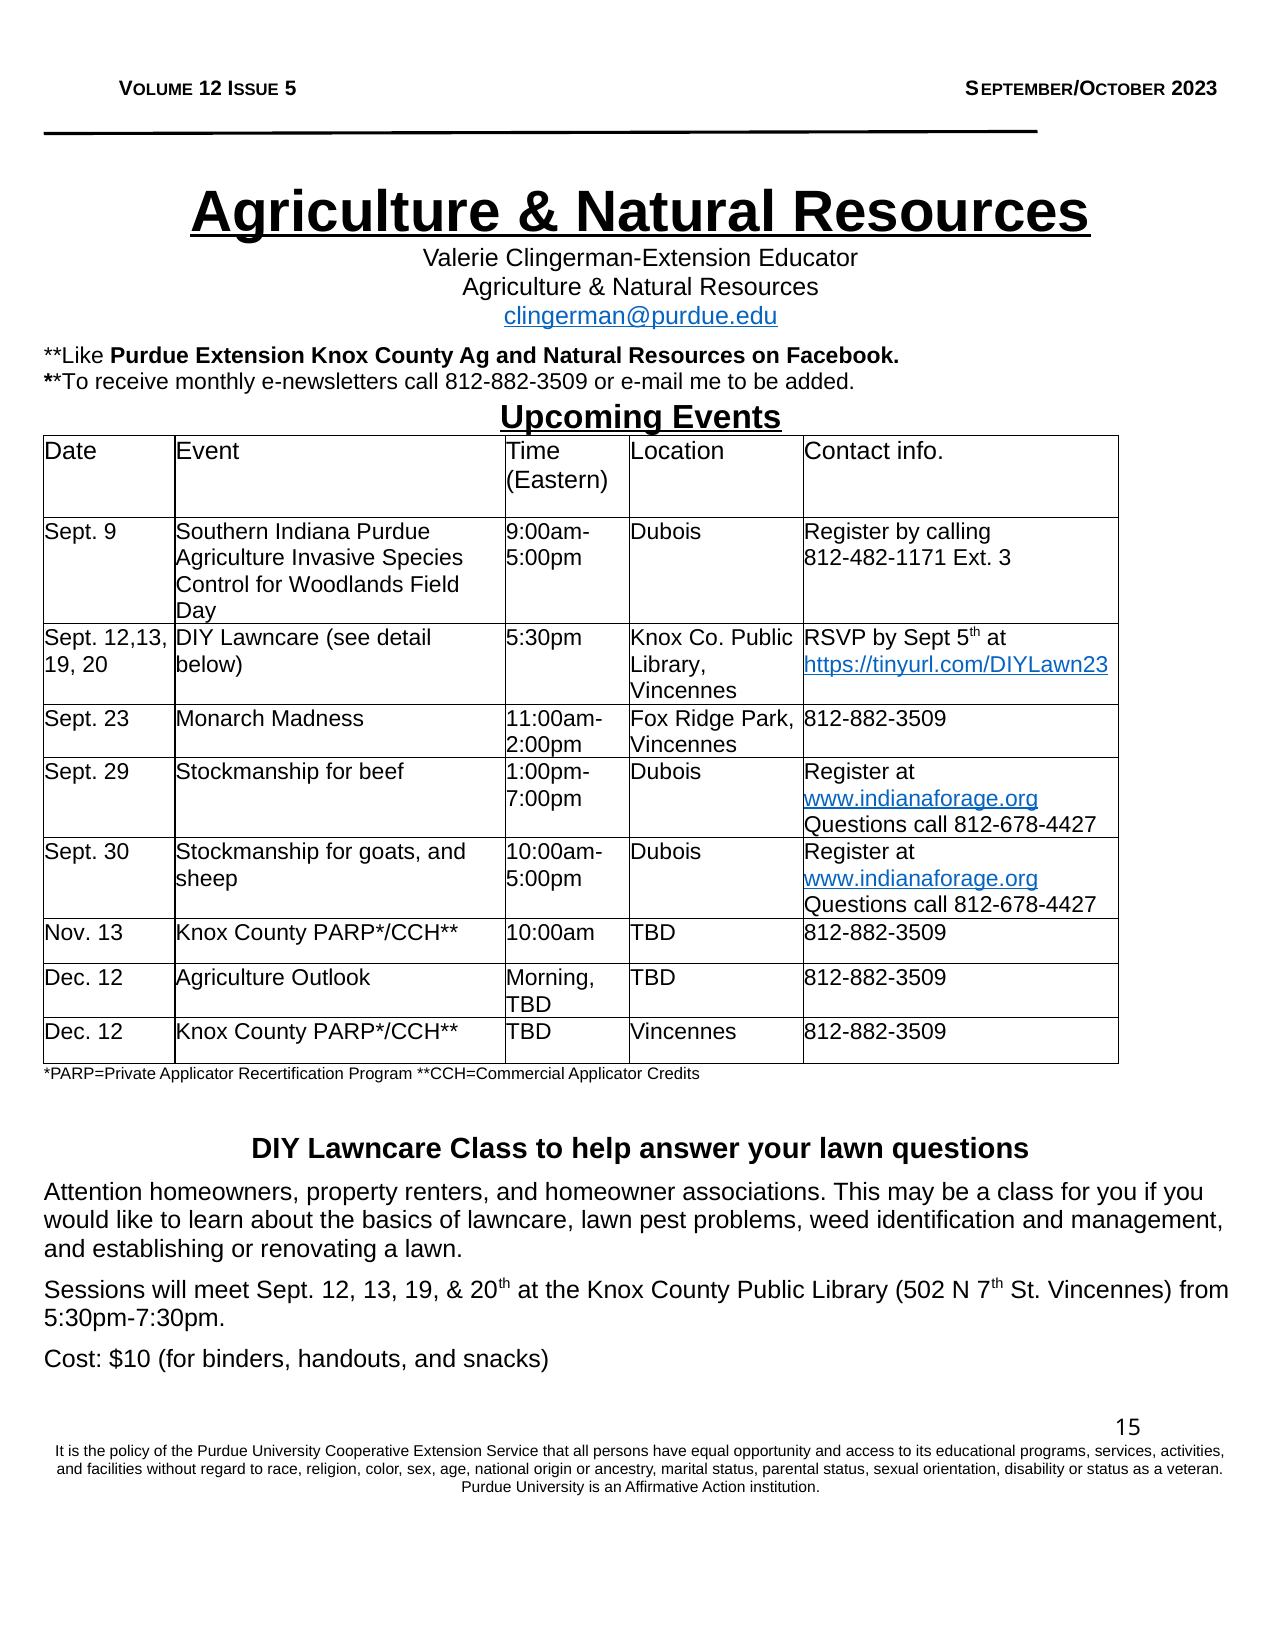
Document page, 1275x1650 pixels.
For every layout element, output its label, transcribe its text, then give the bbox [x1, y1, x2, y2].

table_cell Register at www.indianaforage.org Questions call 812-678-4427 [804, 758, 1118, 837]
table_cell Fox Ridge Park, Vincennes [630, 705, 803, 757]
table_cell 9:00am-5:00pm [506, 518, 629, 623]
subtitle Agriculture & Natural Resources [44, 176, 1237, 243]
table_cell 812-882-3509 [804, 1018, 1118, 1063]
table_cell Dubois [630, 838, 803, 917]
table_cell Nov. 13 [44, 919, 174, 963]
table_cell TBD [630, 919, 803, 963]
table_cell Knox County PARP*/CCH** [176, 919, 505, 963]
table_cell 10:00am-5:00pm [506, 838, 629, 917]
table_header Time (Eastern) [506, 436, 629, 517]
table_cell Knox County PARP*/CCH** [176, 1018, 505, 1063]
table_cell Dec. 12 [44, 1018, 174, 1063]
table_cell 5:30pm [506, 624, 629, 703]
table_header Location [630, 436, 803, 517]
table_cell Knox Co. Public Library, Vincennes [630, 624, 803, 703]
text Sessions will meet Sept. 12, 13, 19, & 20th at the Knox County Public Library (502 N 7th St. Vincennes) from 5:30pm-7:30pm. [44, 1275, 1237, 1332]
table_cell 1:00pm-7:00pm [506, 758, 629, 837]
table_cell Sept. 23 [44, 705, 174, 757]
text DIY Lawncare Class to help answer your lawn questions [44, 1131, 1237, 1164]
table_cell 812-882-3509 [804, 919, 1118, 963]
table_cell Monarch Madness [176, 705, 505, 757]
text Cost: $10 (for binders, handouts, and snacks) [44, 1344, 1237, 1373]
table_cell Sept. 12,13, 19, 20 [44, 624, 174, 703]
text **Like Purdue Extension Knox County Ag and Natural Resources on Facebook. [44, 342, 1237, 368]
table_header Contact info. [804, 436, 1118, 517]
table_header Date [44, 436, 174, 517]
text **To receive monthly e-newsletters call 812-882-3509 or e-mail me to be added. [44, 368, 1237, 394]
table_cell TBD [630, 964, 803, 1017]
table_cell Stockmanship for beef [176, 758, 505, 837]
text clingerman@purdue.edu [44, 301, 1237, 330]
text Valerie Clingerman-Extension Educator [44, 243, 1237, 272]
table_cell 812-882-3509 [804, 964, 1118, 1017]
table_header Event [176, 436, 505, 517]
table_cell Agriculture Outlook [176, 964, 505, 1017]
table_cell 812-882-3509 [804, 705, 1118, 757]
table_cell TBD [506, 1018, 629, 1063]
table_cell Dubois [630, 758, 803, 837]
table_cell Sept. 29 [44, 758, 174, 837]
table_cell Dubois [630, 518, 803, 623]
table_cell Sept. 9 [44, 518, 174, 623]
text Upcoming Events [44, 397, 1237, 435]
table_cell 11:00am-2:00pm [506, 705, 629, 757]
table_cell DIY Lawncare (see detail below) [176, 624, 505, 703]
table_cell Register by calling 812-482-1171 Ext. 3 [804, 518, 1118, 623]
text Attention homeowners, property renters, and homeowner associations. This may be a class for you if you would like to learn about the basics of lawncare, lawn pest problems, weed identification and management, and establishing or renovating a lawn. [44, 1176, 1237, 1263]
text Agriculture & Natural Resources [44, 272, 1237, 301]
table_cell Vincennes [630, 1018, 803, 1063]
table_cell Stockmanship for goats, and sheep [176, 838, 505, 917]
table_cell Dec. 12 [44, 964, 174, 1017]
table_cell 10:00am [506, 919, 629, 963]
text *PARP=Private Applicator Recertification Program **CCH=Commercial Applicator Credits [44, 1064, 1237, 1083]
table_cell Southern Indiana Purdue Agriculture Invasive Species Control for Woodlands Field Day [176, 518, 505, 623]
table_cell Morning, TBD [506, 964, 629, 1017]
table_cell Register at www.indianaforage.org Questions call 812-678-4427 [804, 838, 1118, 917]
table_cell RSVP by Sept 5th at https://tinyurl.com/DIYLawn23 [804, 624, 1118, 703]
table_cell Sept. 30 [44, 838, 174, 917]
